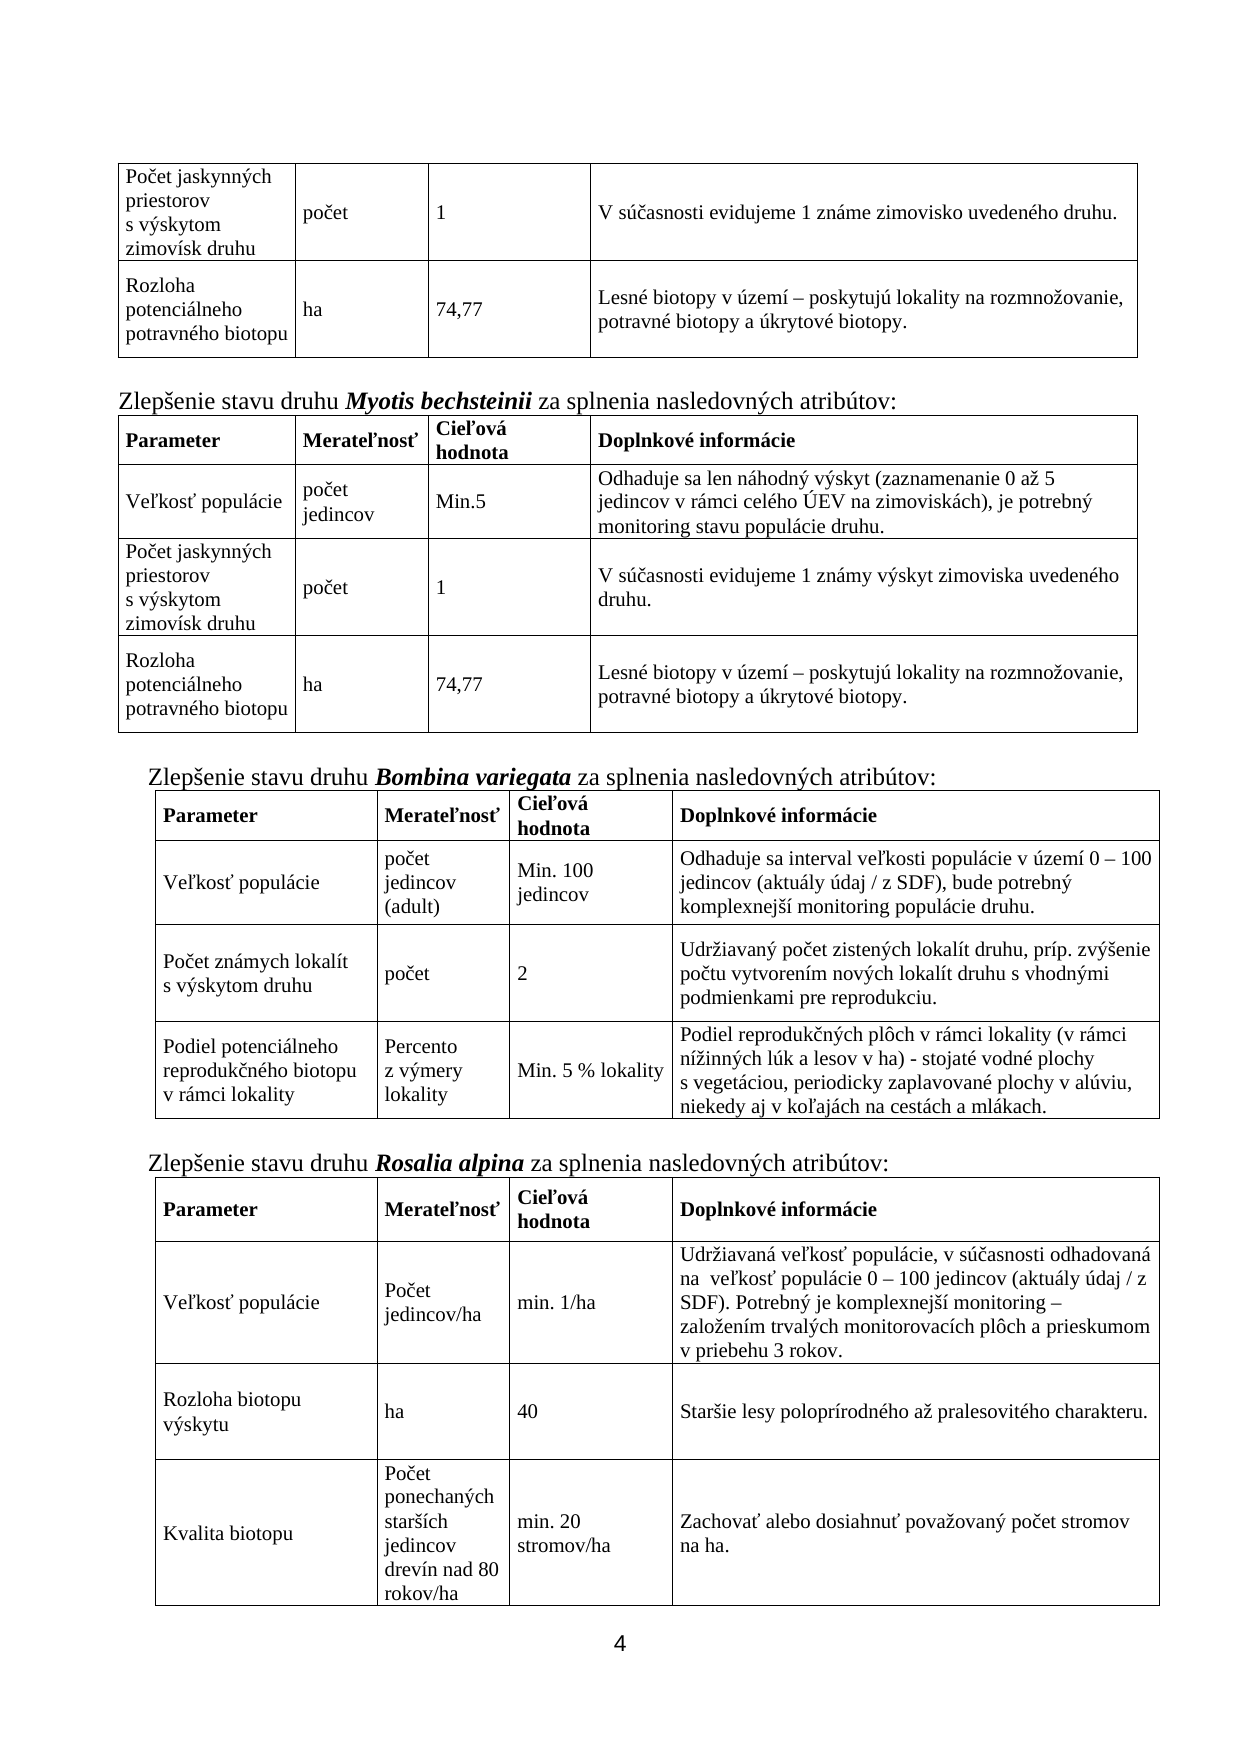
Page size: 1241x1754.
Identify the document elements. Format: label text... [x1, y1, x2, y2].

table_cell 1 [429, 539, 590, 635]
table_cell Odhaduje sa len náhodný výskyt (zaznamenanie 0 až 5 jedincov v rámci celého ÚEV na zimoviskách), je potrebný monitoring stavu populácie druhu. [591, 465, 1137, 538]
table_cell Min.5 [429, 465, 590, 538]
table_cell Veľkosť populácie [156, 1242, 377, 1362]
table_cell počet jedincov (adult) [378, 841, 509, 924]
table_header Cieľová hodnota [510, 1178, 672, 1241]
table_cell počet [296, 164, 428, 260]
table_cell ha [296, 261, 428, 357]
table_cell Podiel potenciálneho reprodukčného biotopu v rámci lokality [156, 1022, 377, 1118]
table_header Doplnkové informácie [591, 416, 1137, 464]
table_header Doplnkové informácie [673, 791, 1159, 839]
table_cell počet [296, 539, 428, 635]
table_cell Lesné biotopy v území – poskytujú lokality na rozmnožovanie, potravné biotopy a úkrytové biotopy. [591, 261, 1137, 357]
table_cell Rozloha potenciálneho potravného biotopu [119, 636, 295, 732]
table_header Doplnkové informácie [673, 1178, 1159, 1241]
table_cell Lesné biotopy v území – poskytujú lokality na rozmnožovanie, potravné biotopy a úkrytové biotopy. [591, 636, 1137, 732]
text Zlepšenie stavu druhu Myotis bechsteinii za splnenia nasledovných atribútov: [118, 386, 1092, 415]
table_cell Počet jaskynných priestorov s výskytom zimovísk druhu [119, 539, 295, 635]
table_cell Zachovať alebo dosiahnuť považovaný počet stromov na ha. [673, 1460, 1159, 1605]
table_cell V súčasnosti evidujeme 1 známy výskyt zimoviska uvedeného druhu. [591, 539, 1137, 635]
table_cell Udržiavaný počet zistených lokalít druhu, príp. zvýšenie počtu vytvorením nových lokalít druhu s vhodnými podmienkami pre reprodukciu. [673, 925, 1159, 1021]
table_cell Min. 5 % lokality [510, 1022, 672, 1118]
table_header Parameter [156, 1178, 377, 1241]
table_cell Percento z výmery lokality [378, 1022, 509, 1118]
table_cell Veľkosť populácie [156, 841, 377, 924]
table_cell ha [296, 636, 428, 732]
table_cell V súčasnosti evidujeme 1 známe zimovisko uvedeného druhu. [591, 164, 1137, 260]
table_cell počet [378, 925, 509, 1021]
table_header Cieľová hodnota [429, 416, 590, 464]
table_cell 74,77 [429, 261, 590, 357]
table_header Parameter [156, 791, 377, 839]
table_cell Podiel reprodukčných plôch v rámci lokality (v rámci nížinných lúk a lesov v ha) - stojaté vodné plochy s vegetáciou, periodicky zaplavované plochy v alúviu, niekedy aj v koľajách na cestách a mlákach. [673, 1022, 1159, 1118]
text Zlepšenie stavu druhu Rosalia alpina za splnenia nasledovných atribútov: [148, 1148, 1092, 1177]
table_cell Rozloha biotopu výskytu [156, 1364, 377, 1459]
table_cell Staršie lesy poloprírodného až pralesovitého charakteru. [673, 1364, 1159, 1459]
table_header Cieľová hodnota [510, 791, 672, 839]
table_cell 40 [510, 1364, 672, 1459]
table_cell Počet jaskynných priestorov s výskytom zimovísk druhu [119, 164, 295, 260]
table_cell Veľkosť populácie [119, 465, 295, 538]
table_header Parameter [119, 416, 295, 464]
table_cell Počet jedincov/ha [378, 1242, 509, 1362]
table_cell Udržiavaná veľkosť populácie, v súčasnosti odhadovaná na veľkosť populácie 0 – 100 jedincov (aktuály údaj / z SDF). Potrebný je komplexnejší monitoring – založením trvalých monitorovacích plôch a prieskumom v priebehu 3 rokov. [673, 1242, 1159, 1362]
table_cell Kvalita biotopu [156, 1460, 377, 1605]
table_cell ha [378, 1364, 509, 1459]
table_cell Odhaduje sa interval veľkosti populácie v území 0 – 100 jedincov (aktuály údaj / z SDF), bude potrebný komplexnejší monitoring populácie druhu. [673, 841, 1159, 924]
table_cell 74,77 [429, 636, 590, 732]
table_cell Rozloha potenciálneho potravného biotopu [119, 261, 295, 357]
table_header Merateľnosť [378, 791, 509, 839]
table_header Merateľnosť [296, 416, 428, 464]
table_cell 1 [429, 164, 590, 260]
table_cell min. 1/ha [510, 1242, 672, 1362]
table_cell Min. 100 jedincov [510, 841, 672, 924]
text Zlepšenie stavu druhu Bombina variegata za splnenia nasledovných atribútov: [148, 762, 1092, 790]
table_cell Počet známych lokalít s výskytom druhu [156, 925, 377, 1021]
table_cell počet jedincov [296, 465, 428, 538]
table_cell 2 [510, 925, 672, 1021]
table_cell Počet ponechaných starších jedincov drevín nad 80 rokov/ha [378, 1460, 509, 1605]
table_cell min. 20 stromov/ha [510, 1460, 672, 1605]
table_header Merateľnosť [378, 1178, 509, 1241]
